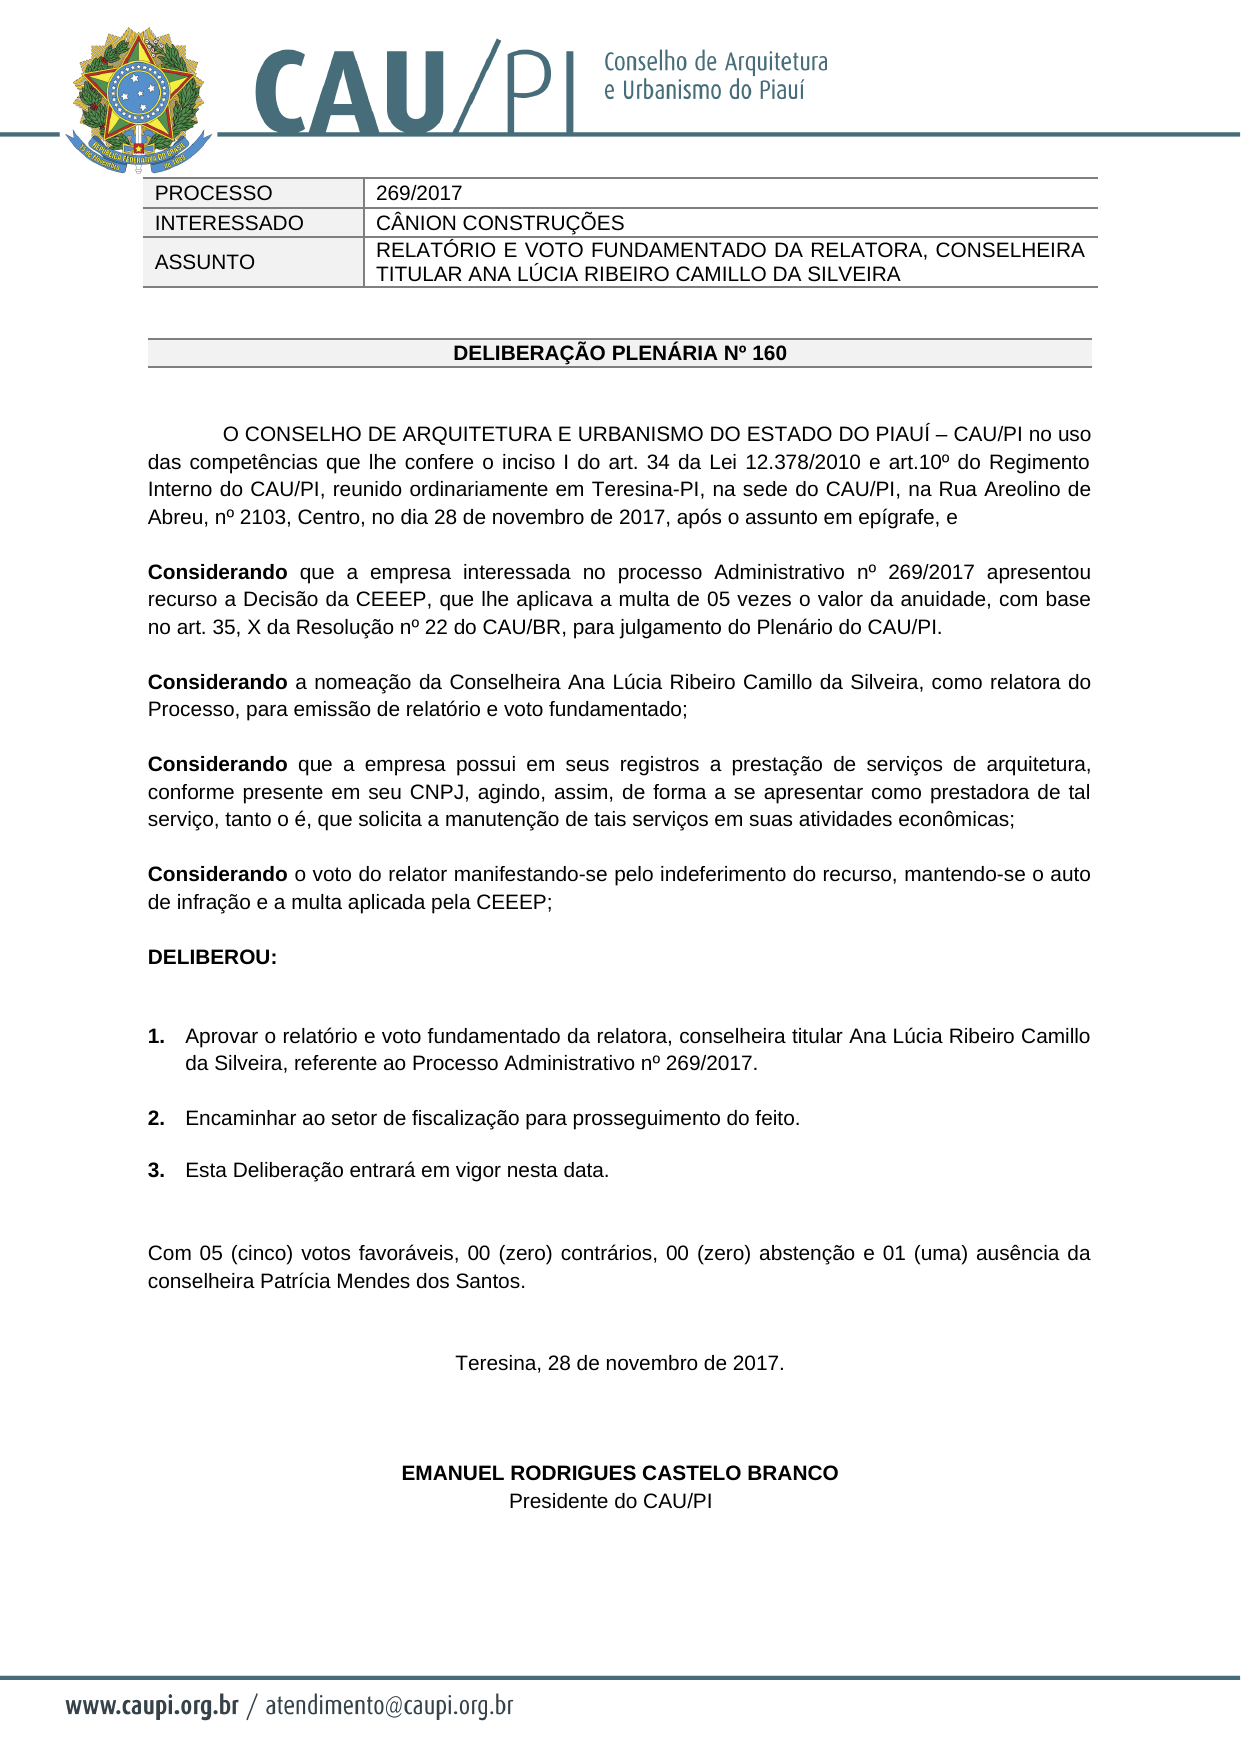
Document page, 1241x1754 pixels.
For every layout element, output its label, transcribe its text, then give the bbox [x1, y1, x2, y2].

list Aprovar o relatório e voto fundamentado da relatora, conselheira titular Ana Lúcia Ribeiro Camillo da Silveira, referente ao Processo Administrativo nº 269/2017. [148, 1023, 1092, 1075]
text Com 05 (cinco) votos favoráveis, 00 (zero) contrários, 00 (zero) abstenção e 01 (uma) ausência da conselheira Patrícia Mendes dos Santos. [148, 1241, 1092, 1293]
text Considerando a nomeação da Conselheira Ana Lúcia Ribeiro Camillo da Silveira, como relatora do Processo, para emissão de relatório e voto fundamentado; [148, 669, 1092, 721]
text Presidente do CAU/PI [148, 1489, 1074, 1513]
text Considerando o voto do relator manifestando-se pelo indeferimento do recurso, mantendo-se o auto de infração e a multa aplicada pela CEEEP; [148, 862, 1092, 913]
text DELIBERAÇÃO PLENÁRIA Nº 160 [148, 340, 1092, 366]
text EMANUEL RODRIGUES CASTELO BRANCO [148, 1461, 1092, 1485]
text Considerando que a empresa interessada no processo Administrativo nº 269/2017 apresentou recurso a Decisão da CEEEP, que lhe aplicava a multa de 05 vezes o valor da anuidade, com base no art. 35, X da Resolução nº 22 do CAU/BR, para julgamento do Plenário do CAU/PI. [148, 559, 1092, 638]
list Encaminhar ao setor de fiscalização para prosseguimento do feito. [148, 1106, 1092, 1130]
table_cell CÂNION CONSTRUÇÕES [365, 209, 1097, 236]
table_cell INTERESSADO [143, 209, 363, 236]
text Teresina, 28 de novembro de 2017. [148, 1351, 1092, 1375]
table_cell RELATÓRIO E VOTO FUNDAMENTADO DA RELATORA, CONSELHEIRA TITULAR ANA LÚCIA RIBEIRO CAMILLO DA SILVEIRA [365, 238, 1097, 286]
text Considerando que a empresa possui em seus registros a prestação de serviços de arquitetura, conforme presente em seu CNPJ, agindo, assim, de forma a se apresentar como prestadora de tal serviço, tanto o é, que solicita a manutenção de tais serviços em suas atividades econômicas; [148, 752, 1092, 831]
list Esta Deliberação entrará em vigor nesta data. [148, 1157, 1092, 1181]
table_header PROCESSO [143, 179, 363, 207]
picture [0, 0, 1241, 1754]
text O CONSELHO DE ARQUITETURA E URBANISMO DO ESTADO DO PIAUÍ – CAU/PI no uso das competências que lhe confere o inciso I do art. 34 da Lei 12.378/2010 e art.10º do Regimento Interno do CAU/PI, reunido ordinariamente em Teresina-PI, na sede do CAU/PI, na Rua Areolino de Abreu, nº 2103, Centro, no dia 28 de novembro de 2017, após o assunto em epígrafe, e [148, 422, 1092, 528]
table_header 269/2017 [365, 179, 1097, 207]
table_cell ASSUNTO [143, 238, 363, 286]
text DELIBEROU: [148, 944, 1092, 968]
